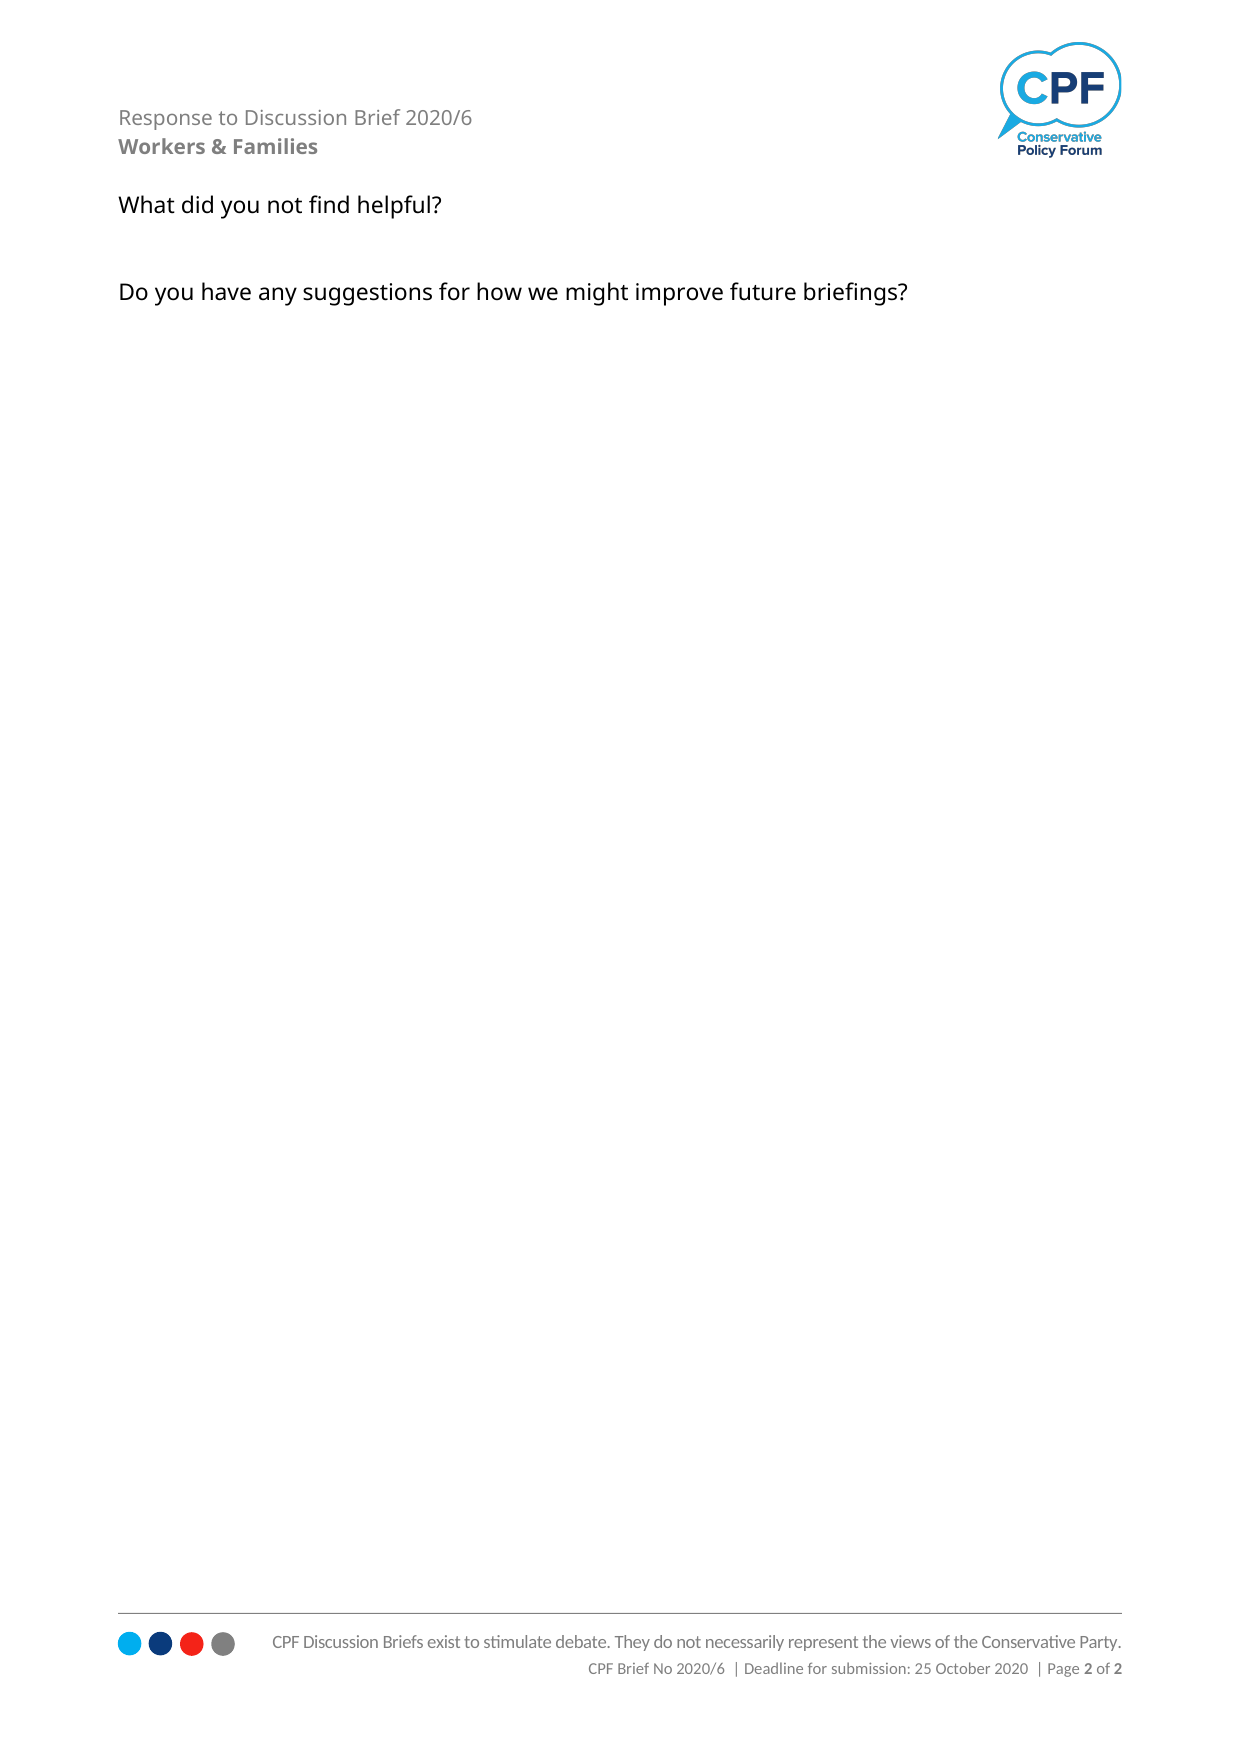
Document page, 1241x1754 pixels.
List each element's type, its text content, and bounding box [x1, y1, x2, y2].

text What did you not find helpful? [118, 189, 1122, 220]
text Do you have any suggestions for how we might improve future briefings? [118, 276, 1122, 307]
picture [997, 42, 1122, 159]
